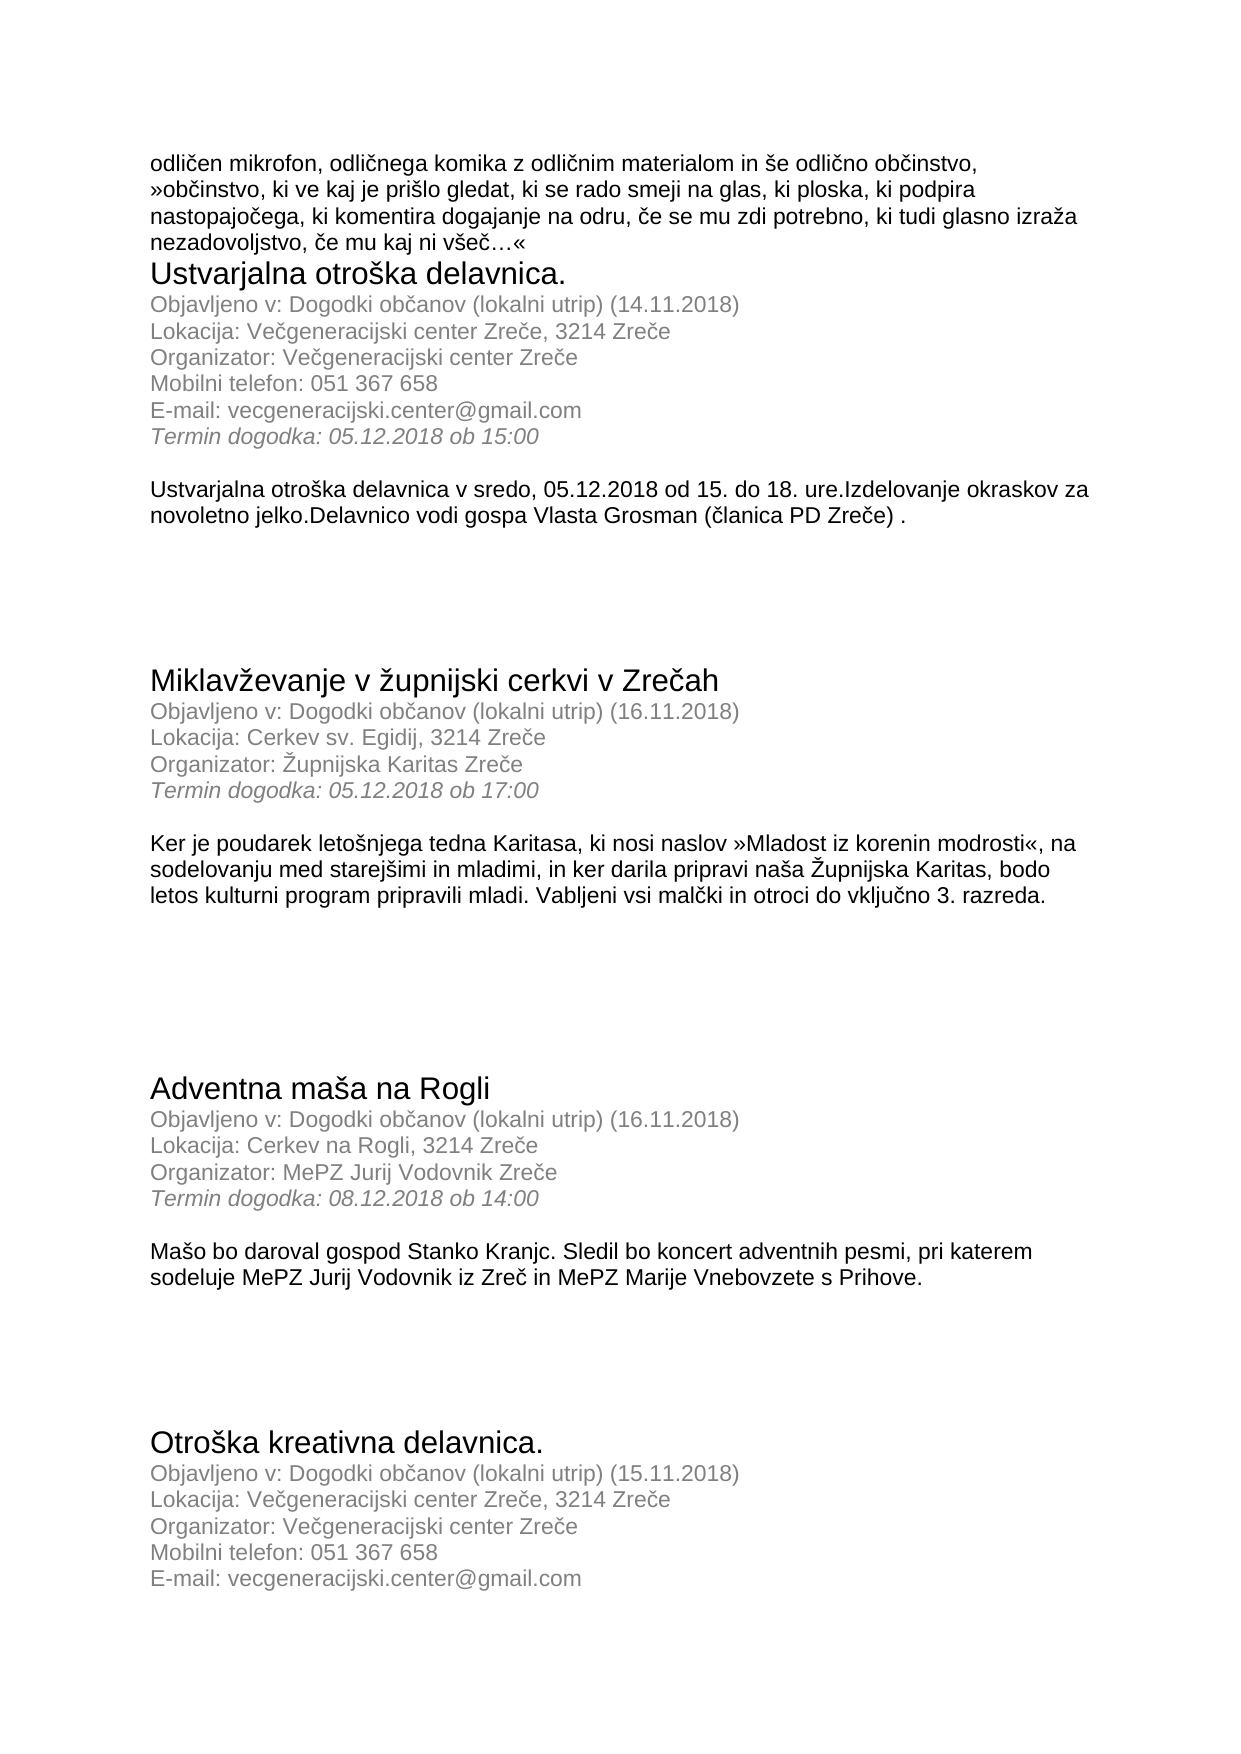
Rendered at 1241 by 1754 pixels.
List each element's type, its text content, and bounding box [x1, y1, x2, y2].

text Miklavževanje v župnijski cerkvi v Zrečah Objavljeno v: Dogodki občanov (lokalni utrip) (16.11.2018) Lokacija: Cerkev sv. Egidij, 3214 Zreče Organizator: Župnijska Karitas Zreče Termin dogodka: 05.12.2018 ob 17:00 Ker je poudarek letošnjega tedna Karitasa, ki nosi naslov »Mladost iz korenin modrosti«, na sodelovanju med starejšimi in mladimi, in ker darila pripravi naša Župnijska Karitas, bodo letos kulturni program pripravili mladi. Vabljeni vsi malčki in otroci do vključno 3. razreda. [150, 662, 1090, 965]
text Adventna maša na Rogli Objavljeno v: Dogodki občanov (lokalni utrip) (16.11.2018) Lokacija: Cerkev na Rogli, 3214 Zreče Organizator: MePZ Jurij Vodovnik Zreče Termin dogodka: 08.12.2018 ob 14:00 Mašo bo daroval gospod Stanko Kranjc. Sledil bo koncert adventnih pesmi, pri katerem sodeluje MePZ Jurij Vodovnik iz Zreč in MePZ Marije Vnebovzete s Prihove. [150, 1070, 1090, 1319]
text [150, 150, 1090, 557]
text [150, 1424, 1090, 1592]
